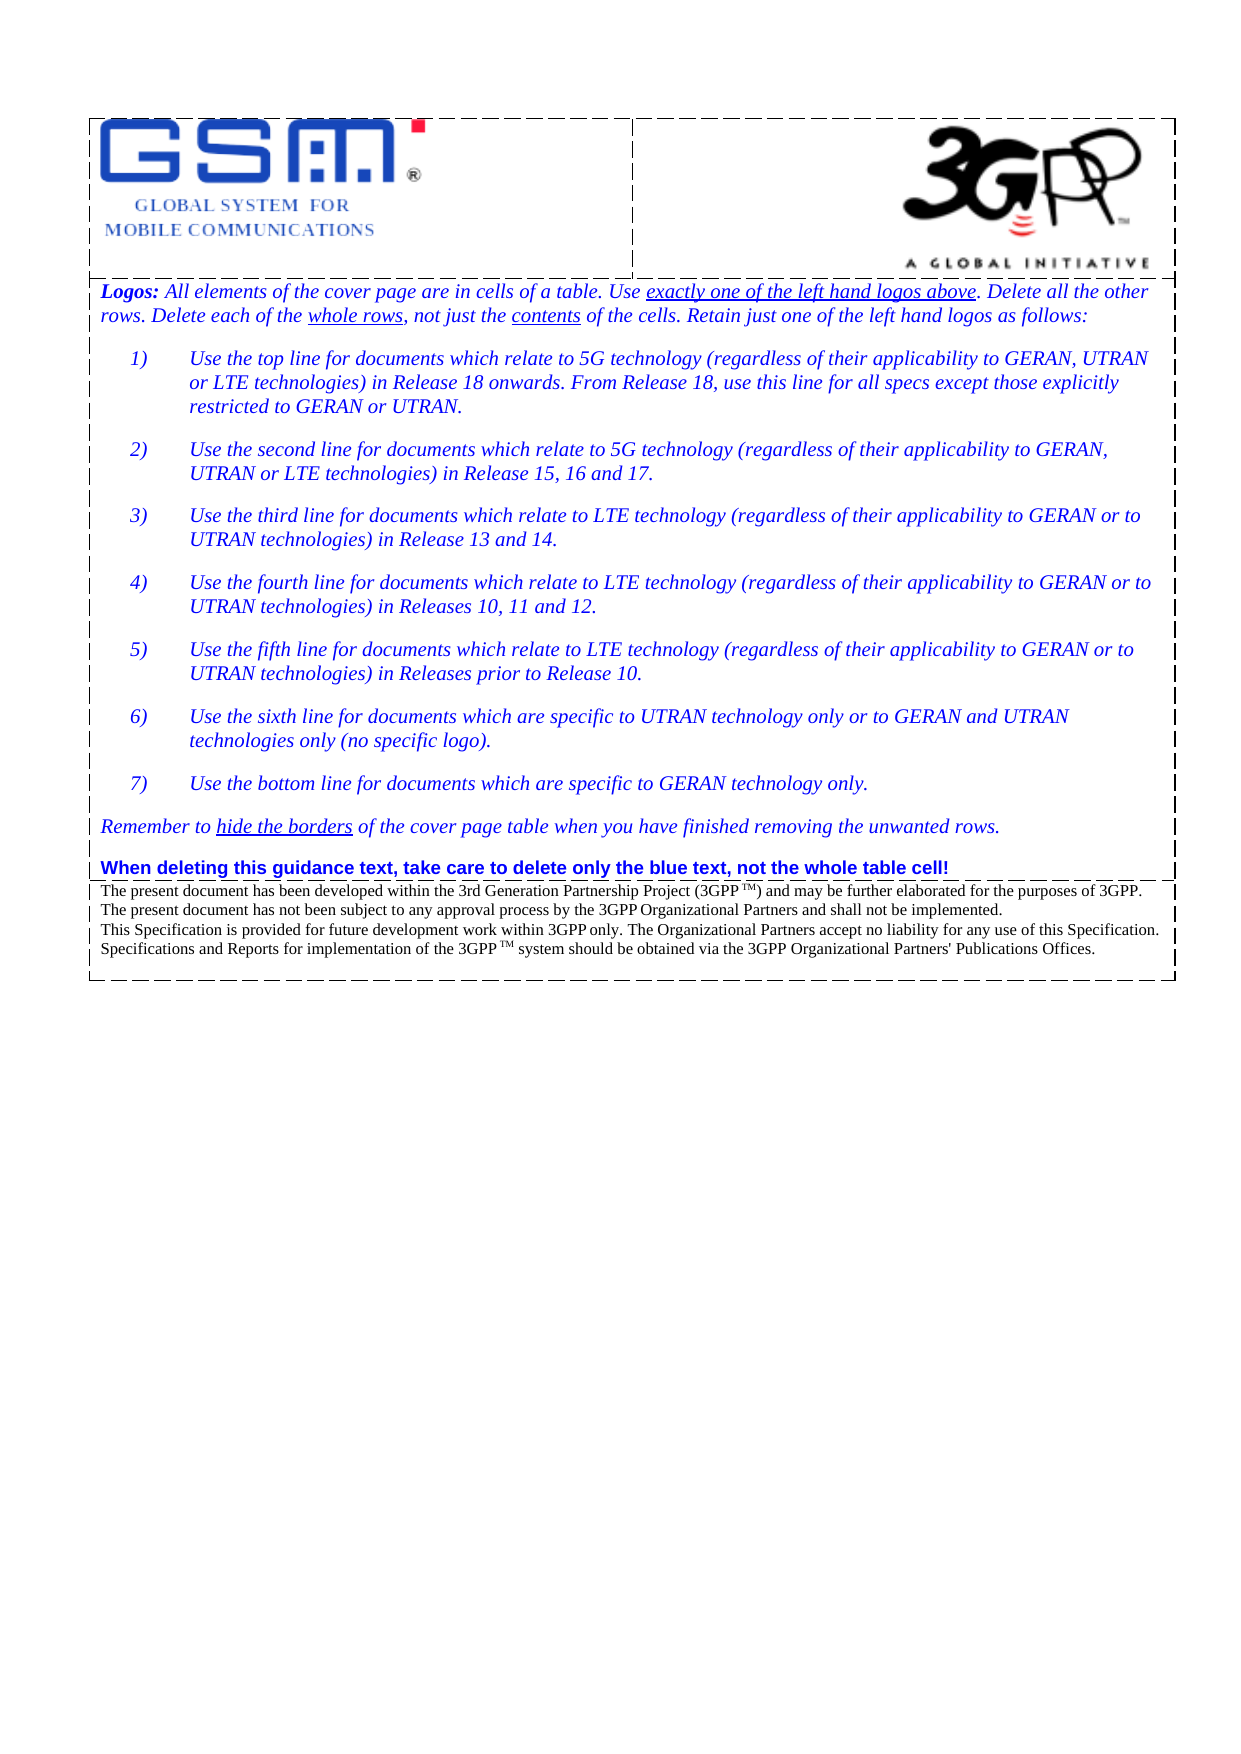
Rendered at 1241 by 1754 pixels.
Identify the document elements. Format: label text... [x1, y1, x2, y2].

table_cell The present document has been developed within the 3rd Generation Partnership Project (3GPP TM) and may be further elaborated for the purposes of 3GPP. The present document has not been subject to any approval process by the 3GPP Organizational Partners and shall not be implemented. This Specification is provided for future development work within 3GPP only. The Organizational Partners accept no liability for any use of this Specification. Specifications and Reports for implementation of the 3GPP TM system should be obtained via the 3GPP Organizational Partners' Publications Offices. [89, 880, 1175, 980]
table_cell Logos: All elements of the cover page are in cells of a table. Use exactly one of the left hand logos above. Delete all the other rows. Delete each of the whole rows, not just the contents of the cells. Retain just one of the left hand logos as follows: 1) Use the top line for documents which relate to 5G technology (regardless of their applicability to GERAN, UTRAN or LTE technologies) in Release 18 onwards. From Release 18, use this line for all specs except those explicitly restricted to GERAN or UTRAN. 2) Use the second line for documents which relate to 5G technology (regardless of their applicability to GERAN, UTRAN or LTE technologies) in Release 15, 16 and 17. 3) Use the third line for documents which relate to LTE technology (regardless of their applicability to GERAN or to UTRAN technologies) in Release 13 and 14. 4) Use the fourth line for documents which relate to LTE technology (regardless of their applicability to GERAN or to UTRAN technologies) in Releases 10, 11 and 12. 5) Use the fifth line for documents which relate to LTE technology (regardless of their applicability to GERAN or to UTRAN technologies) in Releases prior to Release 10. 6) Use the sixth line for documents which are specific to UTRAN technology only or to GERAN and UTRAN technologies only (no specific logo). 7) Use the bottom line for documents which are specific to GERAN technology only. Remember to hide the borders of the cover page table when you have finished removing the unwanted rows. When deleting this guidance text, take care to delete only the blue text, not the whole table cell! [89, 278, 1175, 880]
table_cell [632, 118, 1175, 278]
table_cell [89, 118, 632, 278]
